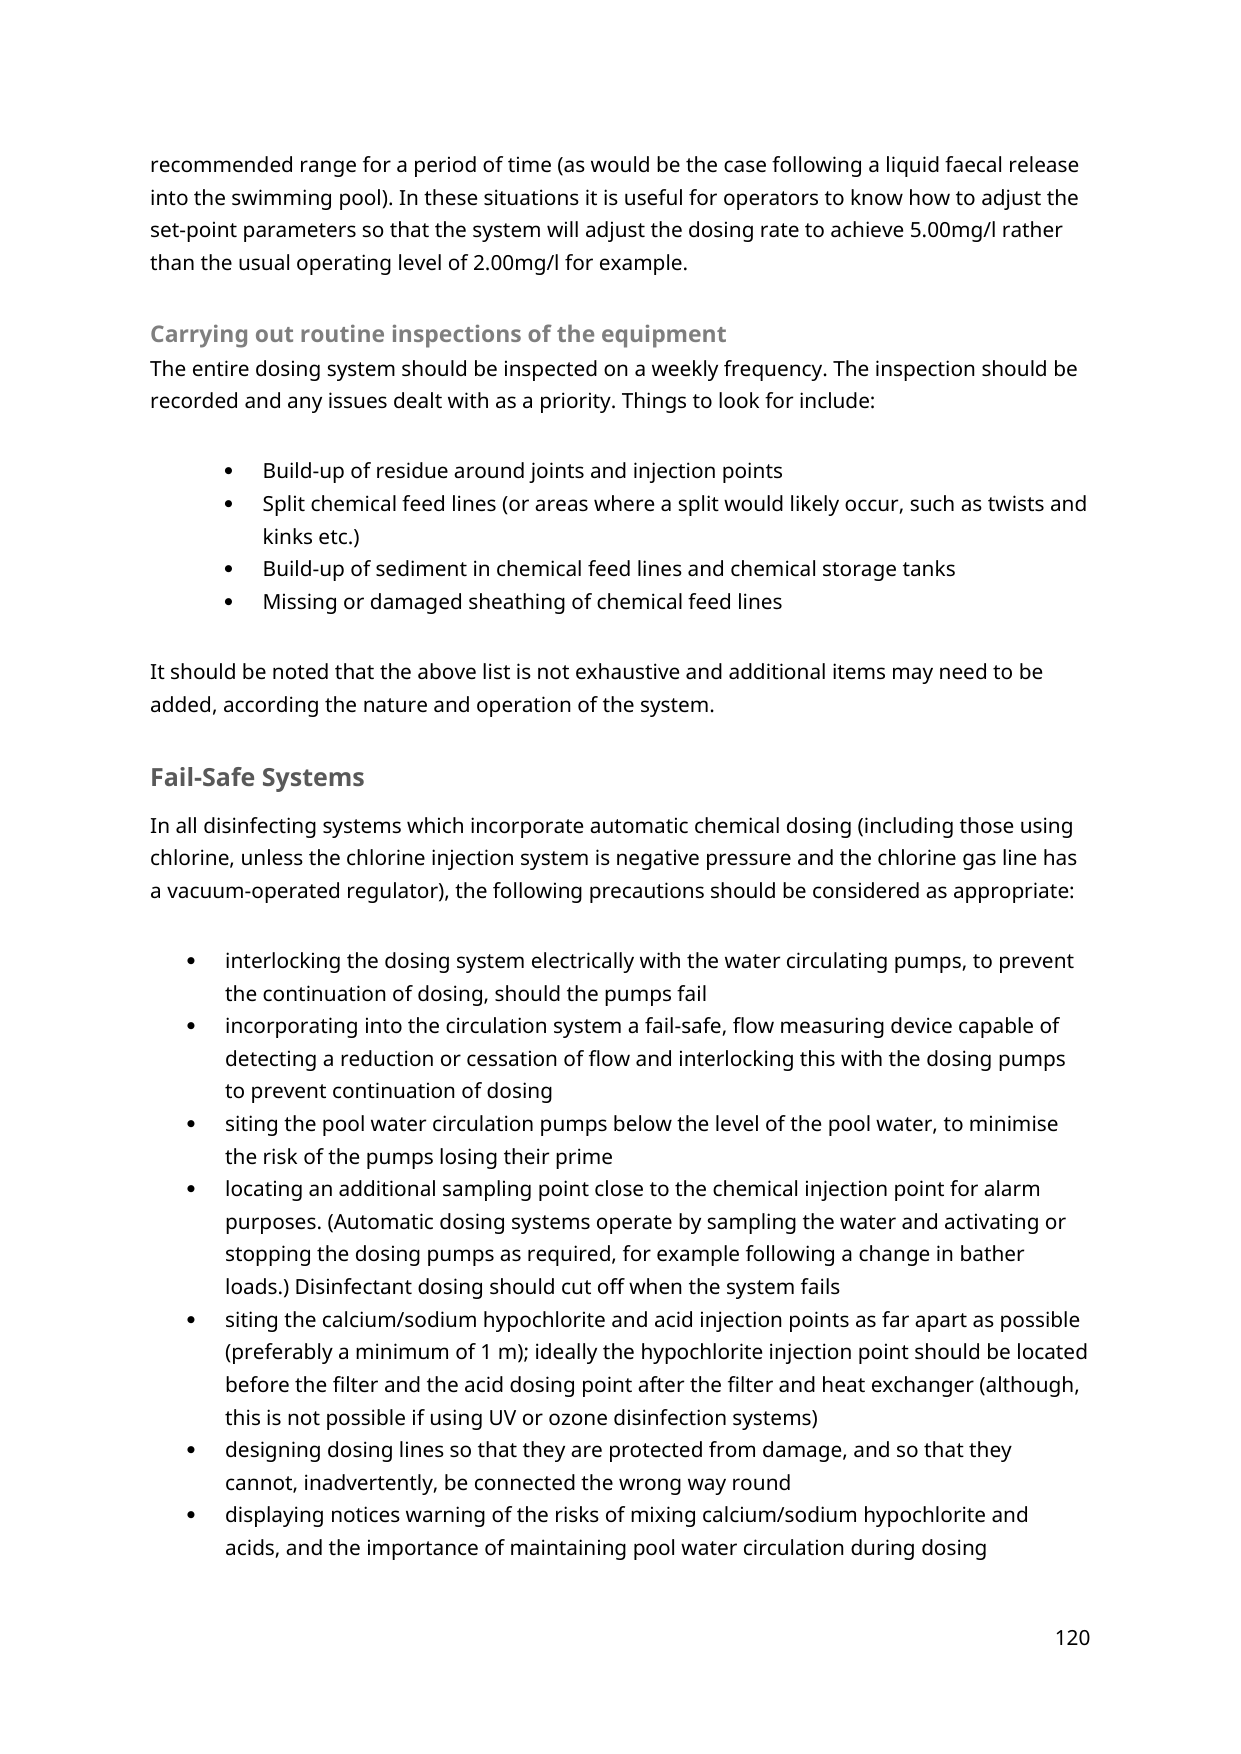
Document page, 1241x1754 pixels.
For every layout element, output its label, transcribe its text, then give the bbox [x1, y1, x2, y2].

subtitle Carrying out routine inspections of the equipment [150, 318, 1090, 349]
list locating an additional sampling point close to the chemical injection point for alarm purposes. (Automatic dosing systems operate by sampling the water and activating or stopping the dosing pumps as required, for example following a change in bather loads.) Disinfectant dosing should cut off when the system fails [187, 1174, 1090, 1301]
list designing dosing lines so that they are protected from damage, and so that they cannot, inadvertently, be connected the wrong way round [187, 1435, 1090, 1496]
text In all disinfecting systems which incorporate automatic chemical dosing (including those using chlorine, unless the chlorine injection system is negative pressure and the chlorine gas line has a vacuum-operated regulator), the following precautions should be considered as appropriate: [150, 811, 1090, 904]
list displaying notices warning of the risks of mixing calcium/sodium hypochlorite and acids, and the importance of maintaining pool water circulation during dosing [187, 1500, 1090, 1561]
list siting the calcium/sodium hypochlorite and acid injection points as far apart as possible (preferably a minimum of 1 m); ideally the hypochlorite injection point should be located before the filter and the acid dosing point after the filter and heat exchanger (although, this is not possible if using UV or ozone disinfection systems) [187, 1305, 1090, 1431]
list Missing or damaged sheathing of chemical feed lines [225, 587, 1090, 615]
list Build-up of residue around joints and injection points [225, 457, 1090, 485]
list incorporating into the circulation system a fail-safe, flow measuring device capable of detecting a reduction or cessation of flow and interlocking this with the dosing pumps to prevent continuation of dosing [187, 1011, 1090, 1105]
subtitle Fail-Safe Systems [150, 760, 1090, 794]
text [150, 150, 1090, 276]
text The entire dosing system should be inspected on a weekly frequency. The inspection should be recorded and any issues dealt with as a priority. Things to look for include: [150, 354, 1090, 415]
list siting the pool water circulation pumps below the level of the pool water, to minimise the risk of the pumps losing their prime [187, 1109, 1090, 1170]
text It should be noted that the above list is not exhaustive and additional items may need to be added, according the nature and operation of the system. [150, 657, 1090, 718]
list interlocking the dosing system electrically with the water circulating pumps, to prevent the continuation of dosing, should the pumps fail [187, 946, 1090, 1007]
list Split chemical feed lines (or areas where a split would likely occur, such as twists and kinks etc.) [225, 489, 1090, 550]
list Build-up of sediment in chemical feed lines and chemical storage tanks [225, 554, 1090, 583]
